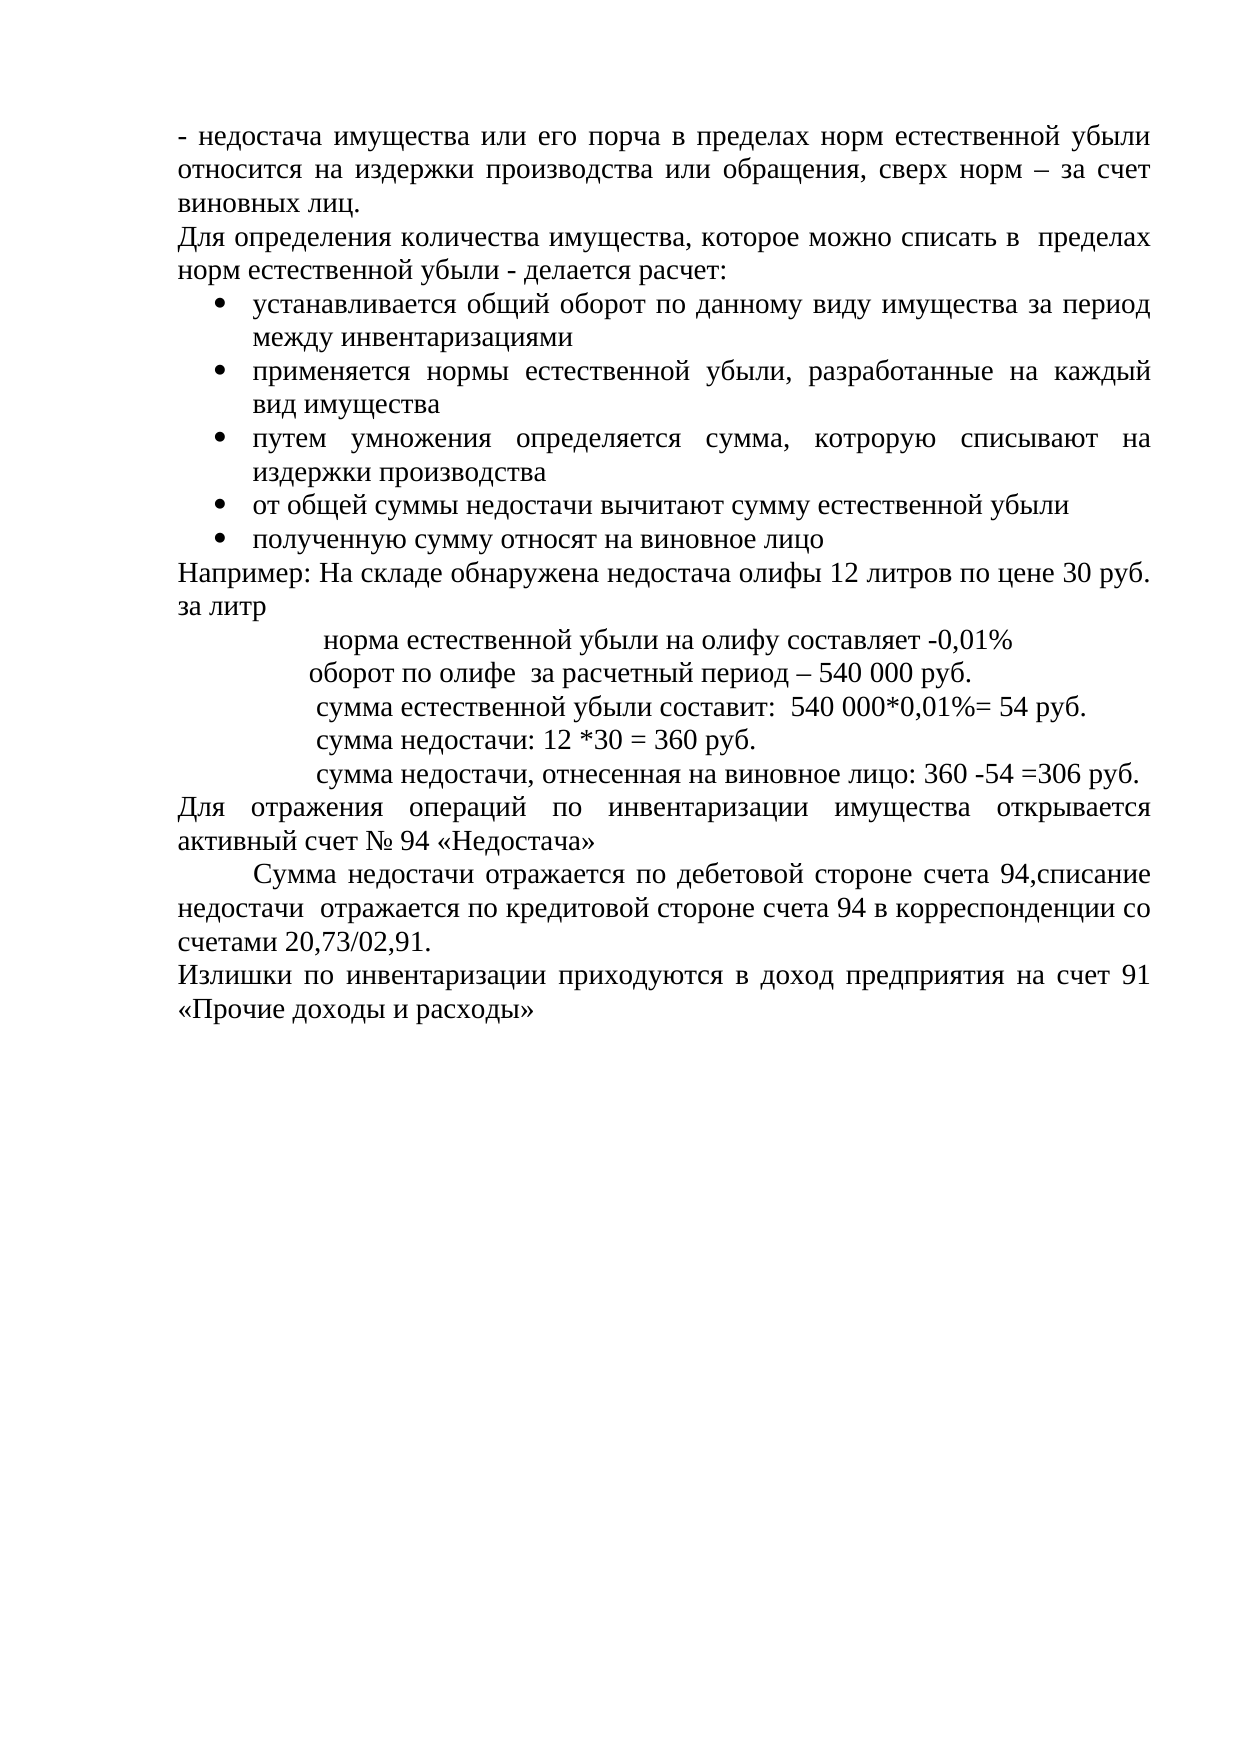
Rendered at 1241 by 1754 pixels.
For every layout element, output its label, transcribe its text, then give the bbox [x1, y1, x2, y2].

text - недостача имущества или его порча в пределах норм естественной убыли относится на издержки производства или обращения, сверх норм – за счет виновных лиц. [177, 118, 1152, 219]
text норма естественной убыли на олифу составляет -0,01% [177, 622, 1152, 655]
text оборот по олифе за расчетный период – 540 000 руб. [177, 655, 1152, 689]
list путем умножения определяется сумма, котрорую списывают на издержки производства [215, 420, 1152, 487]
text сумма недостачи, отнесенная на виновное лицо: 360 -54 =306 руб. [177, 756, 1152, 789]
list от общей суммы недостачи вычитают сумму естественной убыли [215, 487, 1152, 521]
text Для определения количества имущества, которое можно списать в пределах норм естественной убыли - делается расчет: [177, 219, 1152, 286]
list устанавливается общий оборот по данному виду имущества за период между инвентаризациями [215, 286, 1152, 353]
text сумма естественной убыли составит: 540 000*0,01%= 54 руб. [177, 689, 1152, 722]
list применяется нормы естественной убыли, разработанные на каждый вид имущества [215, 353, 1152, 420]
text Для отражения операций по инвентаризации имущества открывается активный счет № 94 «Недостача» [177, 789, 1152, 857]
text сумма недостачи: 12 *30 = 360 руб. [177, 722, 1152, 756]
text Сумма недостачи отражается по дебетовой стороне счета 94,списание недостачи отражается по кредитовой стороне счета 94 в корреспонденции со счетами 20,73/02,91. [177, 857, 1152, 957]
list полученную сумму относят на виновное лицо [215, 521, 1152, 555]
text Например: На складе обнаружена недостача олифы по цене 30 руб. за литр [177, 555, 1152, 622]
text Излишки по инвентаризации приходуются в доход предприятия на счет 91 «Прочие доходы и расходы» [177, 957, 1152, 1024]
